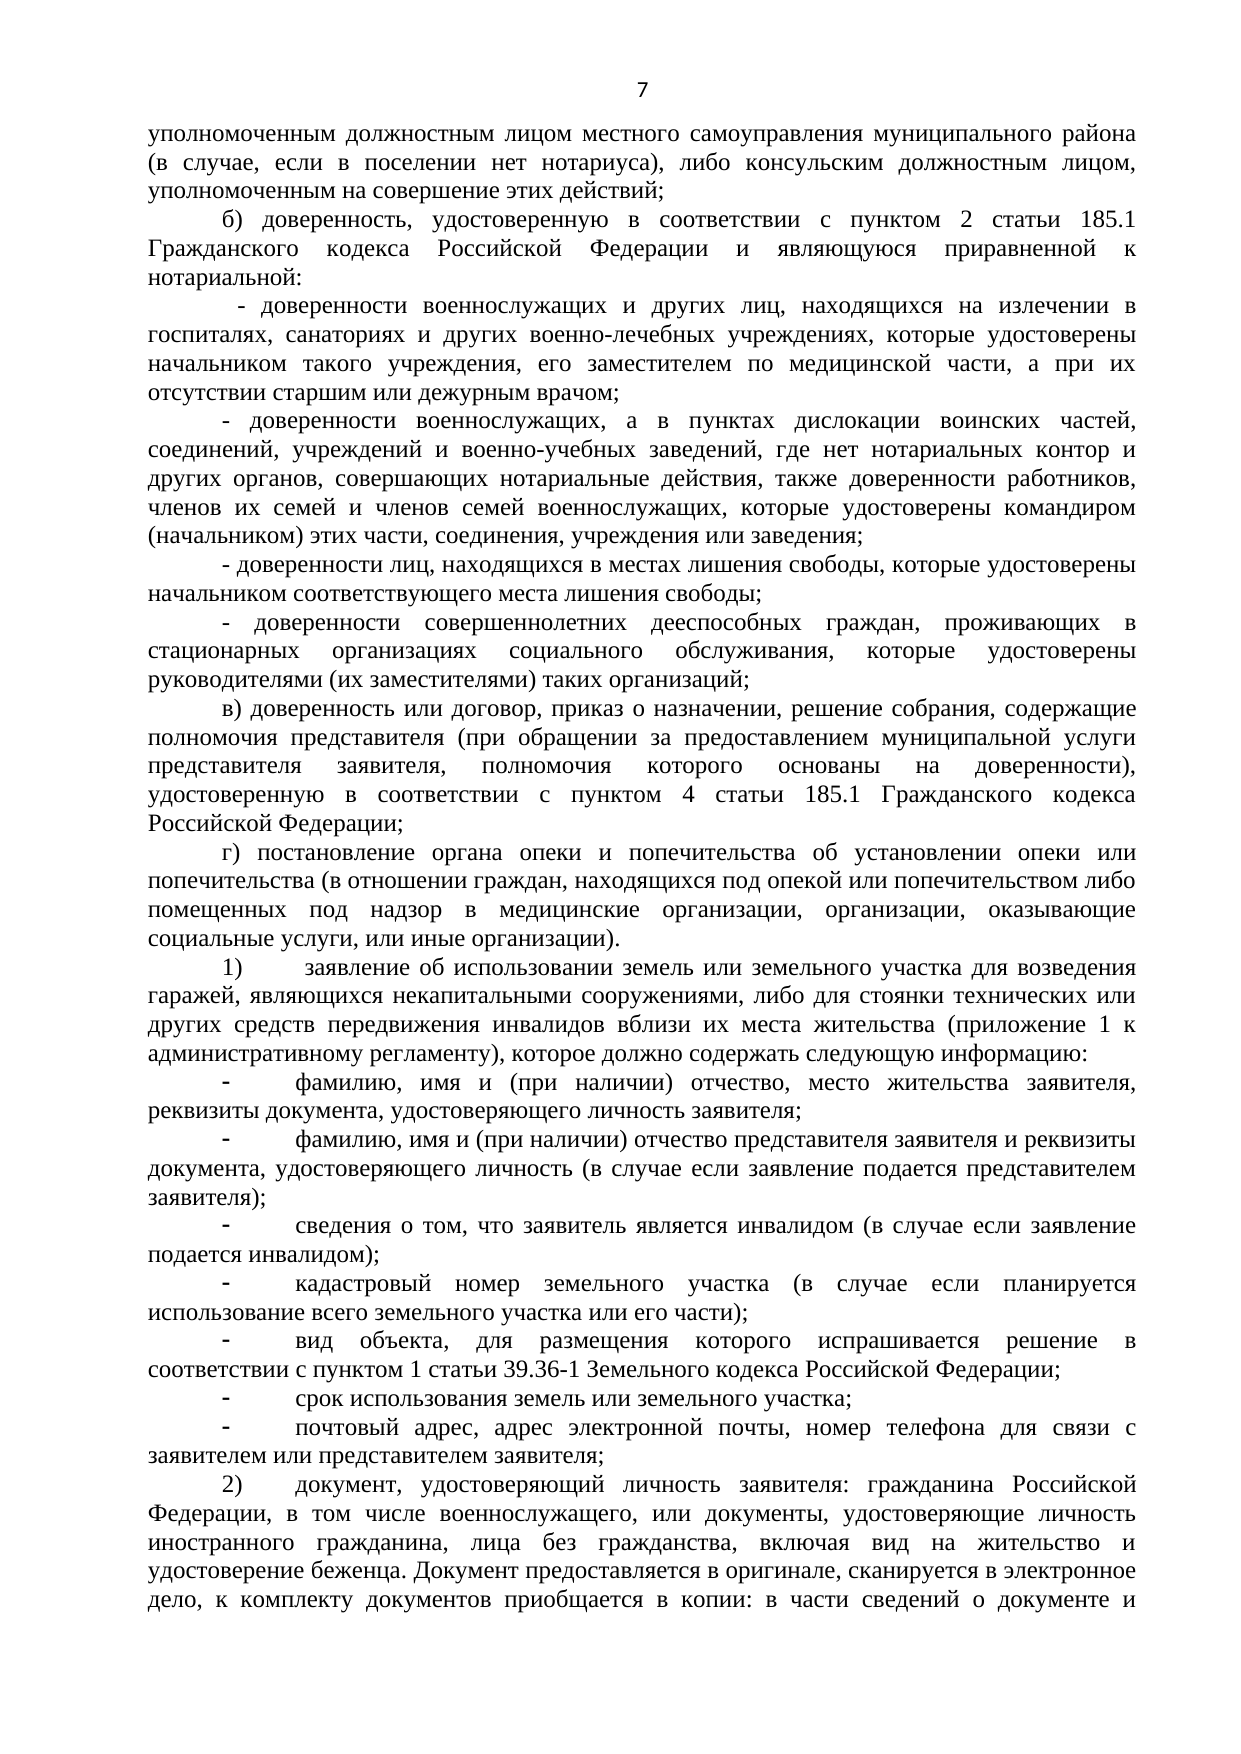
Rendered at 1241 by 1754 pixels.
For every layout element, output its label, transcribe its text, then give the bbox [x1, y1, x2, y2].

text - доверенности военнослужащих и других лиц, находящихся на излечении в госпиталях, санаториях и других военно-лечебных учреждениях, которые удостоверены начальником такого учреждения, его заместителем по медицинской части, а при их отсутствии старшим или дежурным врачом; [148, 291, 1137, 406]
list срок использования земель или земельного участка; [148, 1383, 1137, 1412]
list почтовый адрес, адрес электронной почты, номер телефона для связи с заявителем или представителем заявителя; [148, 1412, 1137, 1469]
text - доверенности военнослужащих, а в пунктах дислокации воинских частей, соединений, учреждений и военно-учебных заведений, где нет нотариальных контор и других органов, совершающих нотариальные действия, также доверенности работников, членов их семей и членов семей военнослужащих, которые удостоверены командиром (начальником) этих части, соединения, учреждения или заведения; [148, 406, 1137, 549]
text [148, 118, 1137, 204]
text 1) заявление об использовании земель или земельного участка для возведения гаражей, являющихся некапитальными сооружениями, либо для стоянки технических или других средств передвижения инвалидов вблизи их места жительства (приложение 1 к административному регламенту), которое должно содержать следующую информацию: [148, 952, 1137, 1067]
text - доверенности лиц, находящихся в местах лишения свободы, которые удостоверены начальником соответствующего места лишения свободы; [148, 549, 1137, 607]
list кадастровый номер земельного участка (в случае если планируется использование всего земельного участка или его части); [148, 1268, 1137, 1326]
list фамилию, имя и (при наличии) отчество представителя заявителя и реквизиты документа, удостоверяющего личность (в случае если заявление подается представителем заявителя); [148, 1124, 1137, 1211]
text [148, 1469, 1137, 1613]
text г) постановление органа опеки и попечительства об установлении опеки или попечительства (в отношении граждан, находящихся под опекой или попечительством либо помещенных под надзор в медицинские организации, организации, оказывающие социальные услуги, или иные организации). [148, 837, 1137, 952]
list фамилию, имя и (при наличии) отчество, место жительства заявителя, реквизиты документа, удостоверяющего личность заявителя; [148, 1067, 1137, 1124]
text - доверенности совершеннолетних дееспособных граждан, проживающих в стационарных организациях социального обслуживания, которые удостоверены руководителями (их заместителями) таких организаций; [148, 607, 1137, 693]
list вид объекта, для размещения которого испрашивается решение в соответствии с пунктом 1 статьи 39.36-1 Земельного кодекса Российской Федерации; [148, 1326, 1137, 1383]
list сведения о том, что заявитель является инвалидом (в случае если заявление подается инвалидом); [148, 1211, 1137, 1268]
text в) доверенность или договор, приказ о назначении, решение собрания, содержащие полномочия представителя (при обращении за предоставлением муниципальной услуги представителя заявителя, полномочия которого основаны на доверенности), удостоверенную в соответствии с пунктом 4 статьи 185.1 Гражданского кодекса Российской Федерации; [148, 693, 1137, 837]
text б) доверенность, удостоверенную в соответствии с пунктом 2 статьи 185.1 Гражданского кодекса Российской Федерации и являющуюся приравненной к нотариальной: [148, 204, 1137, 291]
